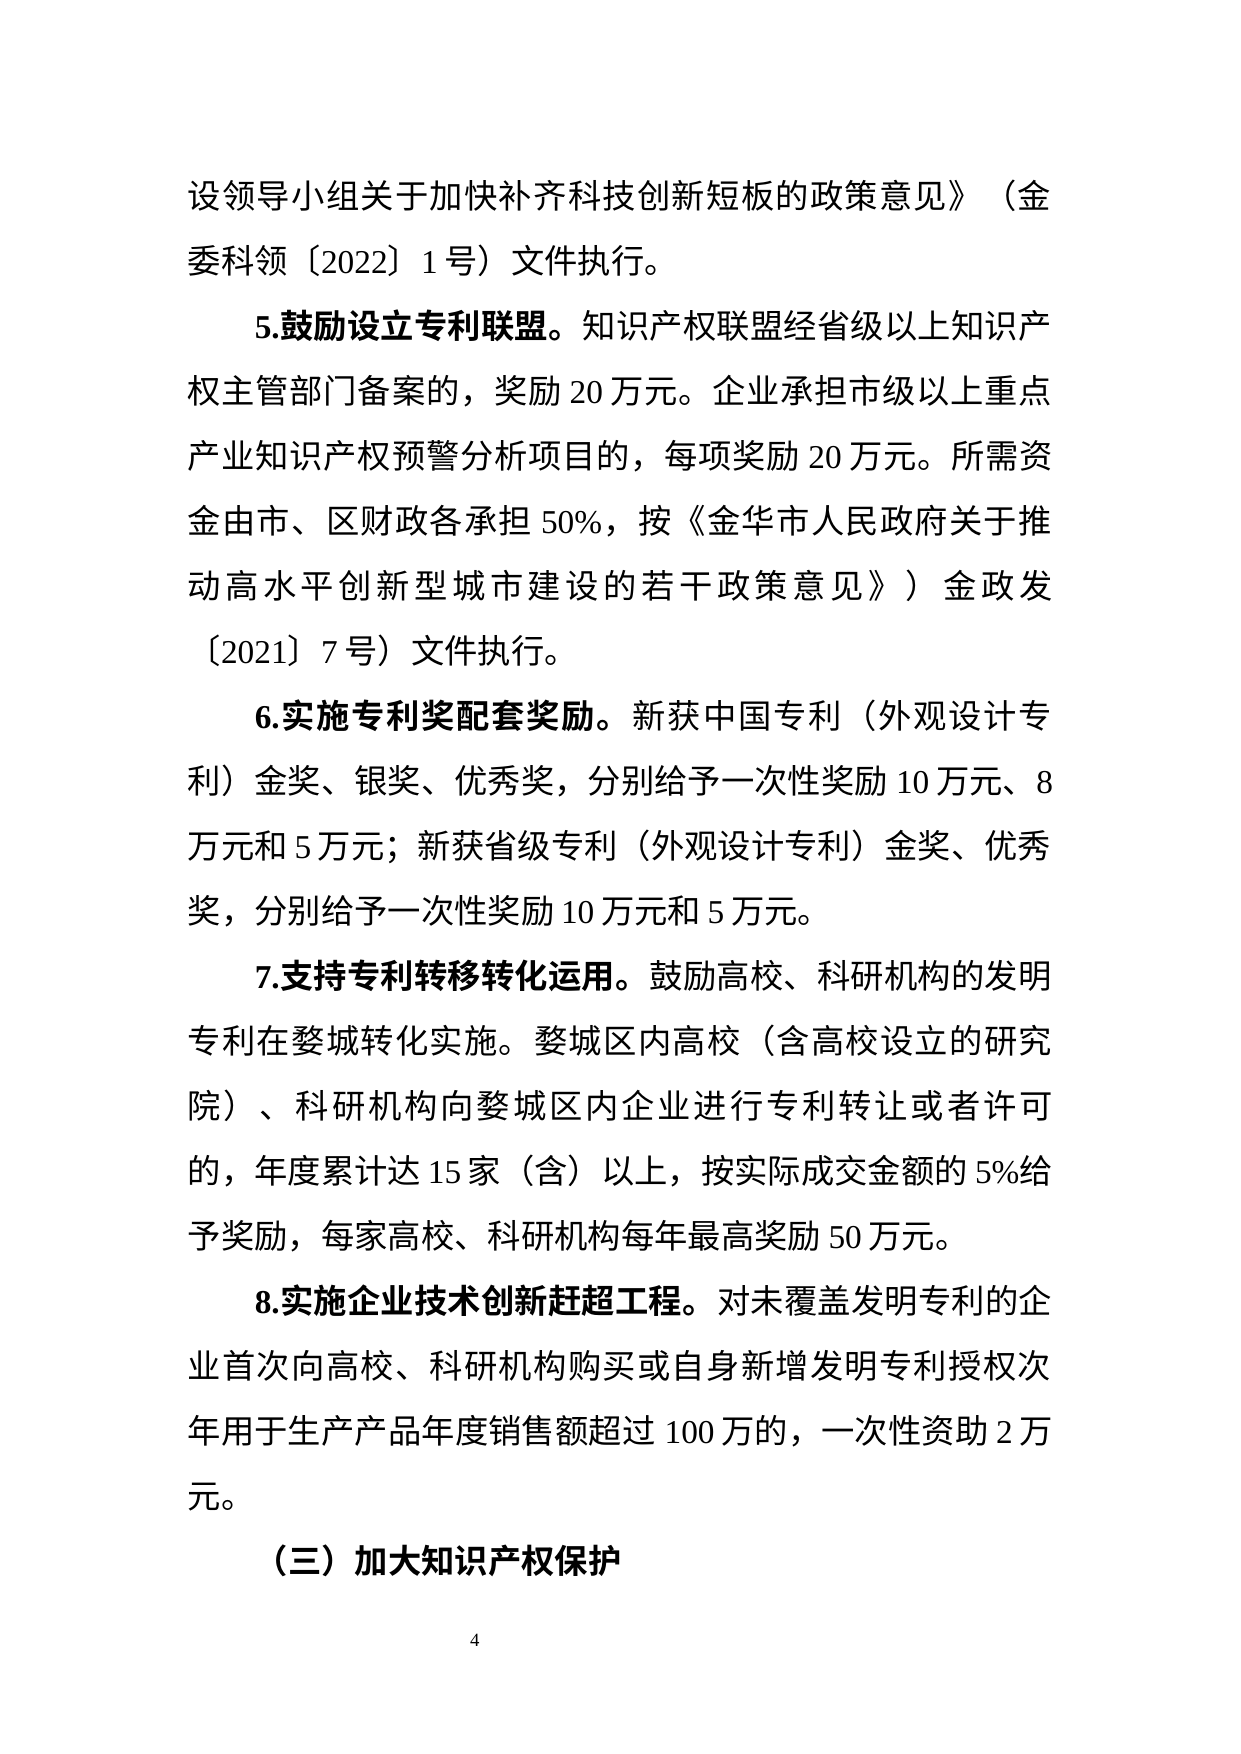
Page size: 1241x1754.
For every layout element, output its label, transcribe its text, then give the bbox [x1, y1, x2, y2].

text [187, 162, 1053, 292]
text 6.实施专利奖配套奖励。新获中国专利（外观设计专利）金奖、银奖、优秀奖，分别给予一次性奖励10万元、8万元和5万元；新获省级专利（外观设计专利）金奖、优秀奖，分别给予一次性奖励10万元和5万元。 [187, 682, 1053, 942]
text 8.实施企业技术创新赶超工程。对未覆盖发明专利的企业首次向高校、科研机构购买或自身新增发明专利授权次年用于生产产品年度销售额超过 100万的，一次性资助2万元。 [187, 1267, 1053, 1527]
text （三）加大知识产权保护 [187, 1527, 1053, 1592]
text 5.鼓励设立专利联盟。知识产权联盟经省级以上知识产权主管部门备案的，奖励20万元。企业承担市级以上重点产业知识产权预警分析项目的，每项奖励20万元。所需资金由市、区财政各承担50%，按《金华市人民政府关于推动高水平创新型城市建设的若干政策意见》）金政发〔2021〕7号）文件执行。 [187, 292, 1053, 682]
text 7.支持专利转移转化运用。鼓励高校、科研机构的发明专利在婺城转化实施。婺城区内高校（含高校设立的研究院）、科研机构向婺城区内企业进行专利转让或者许可的，年度累计达15家（含）以上，按实际成交金额的5%给予奖励，每家高校、科研机构每年最高奖励 50万元。 [187, 942, 1053, 1267]
